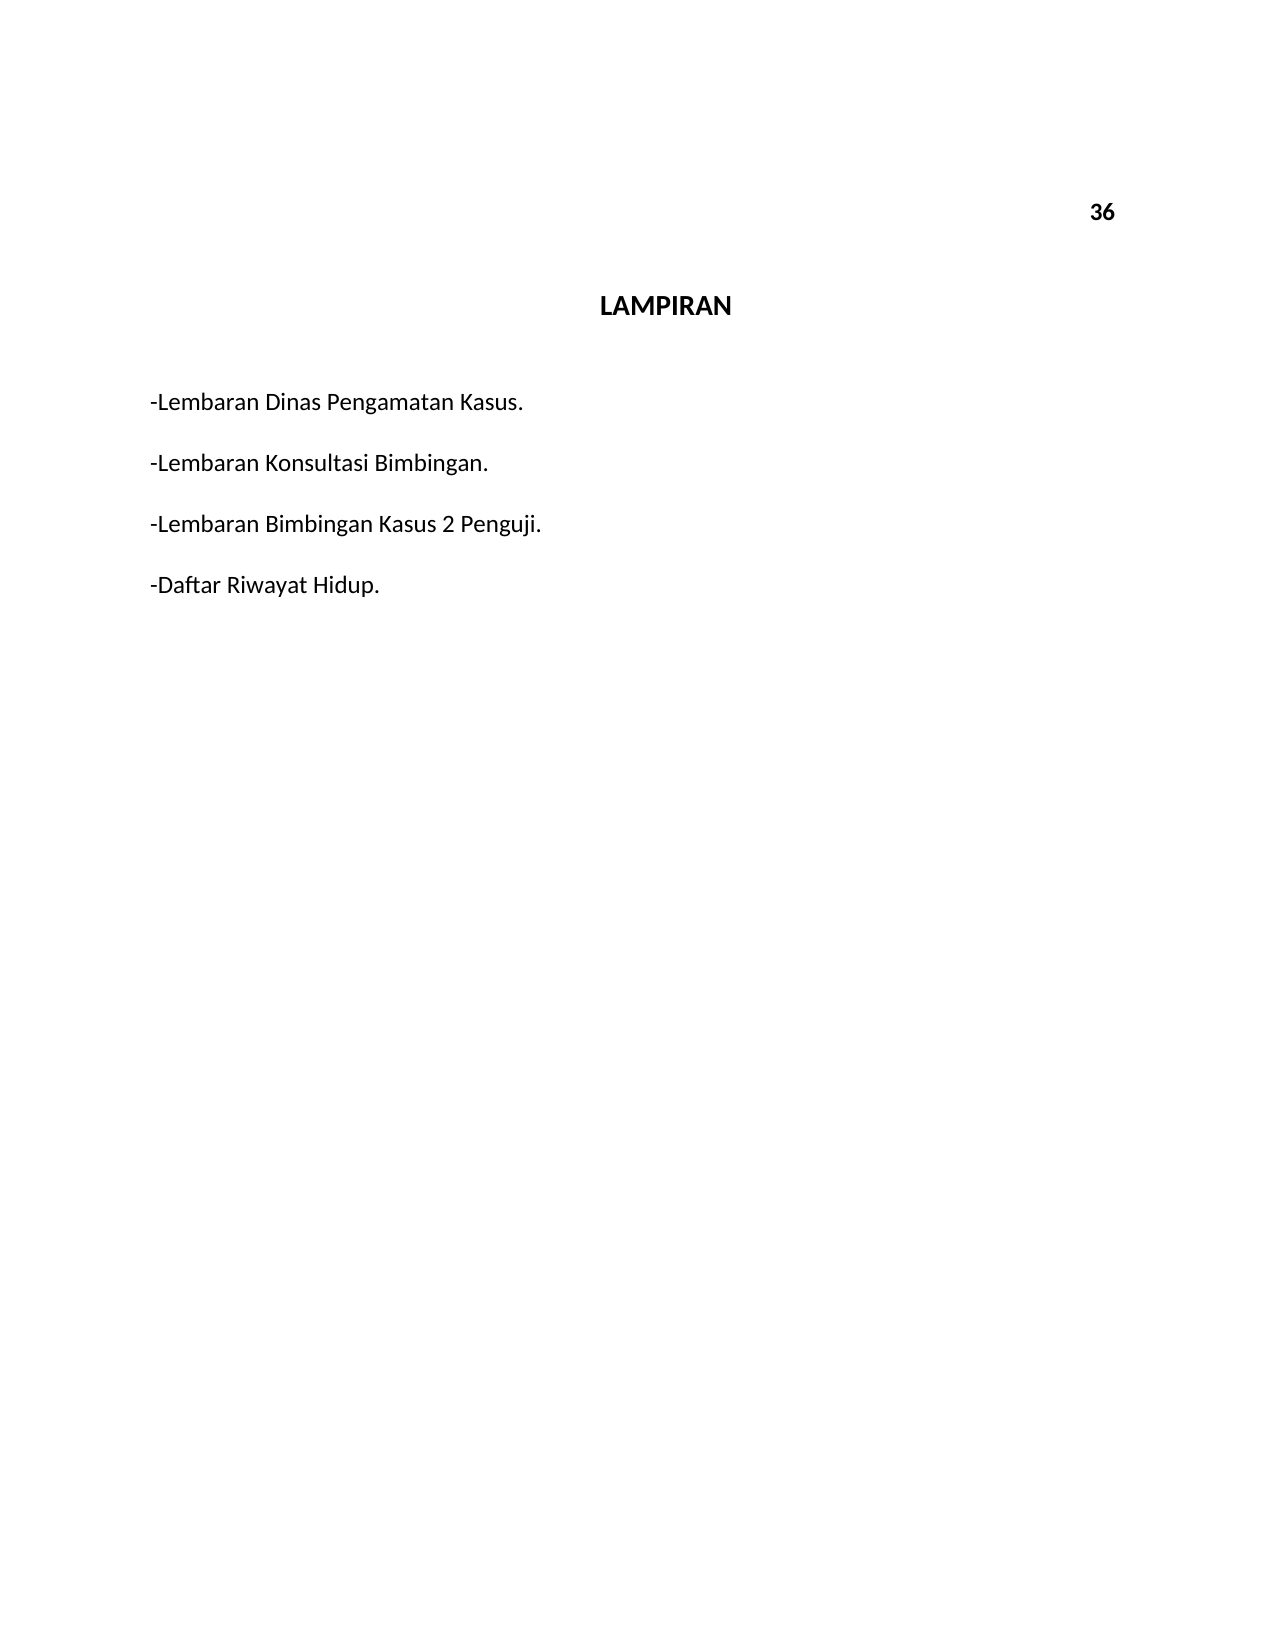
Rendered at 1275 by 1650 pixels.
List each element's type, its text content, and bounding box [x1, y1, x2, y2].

text -Lembaran Konsultasi Bimbingan. [150, 447, 1125, 478]
text -Lembaran Dinas Pengamatan Kasus. [150, 386, 1125, 417]
text -Daftar Riwayat Hidup. [150, 569, 1125, 600]
text -Lembaran Bimbingan Kasus 2 Penguji. [150, 508, 1125, 539]
text LAMPIRAN [150, 287, 1125, 323]
text 36 [150, 196, 1125, 226]
